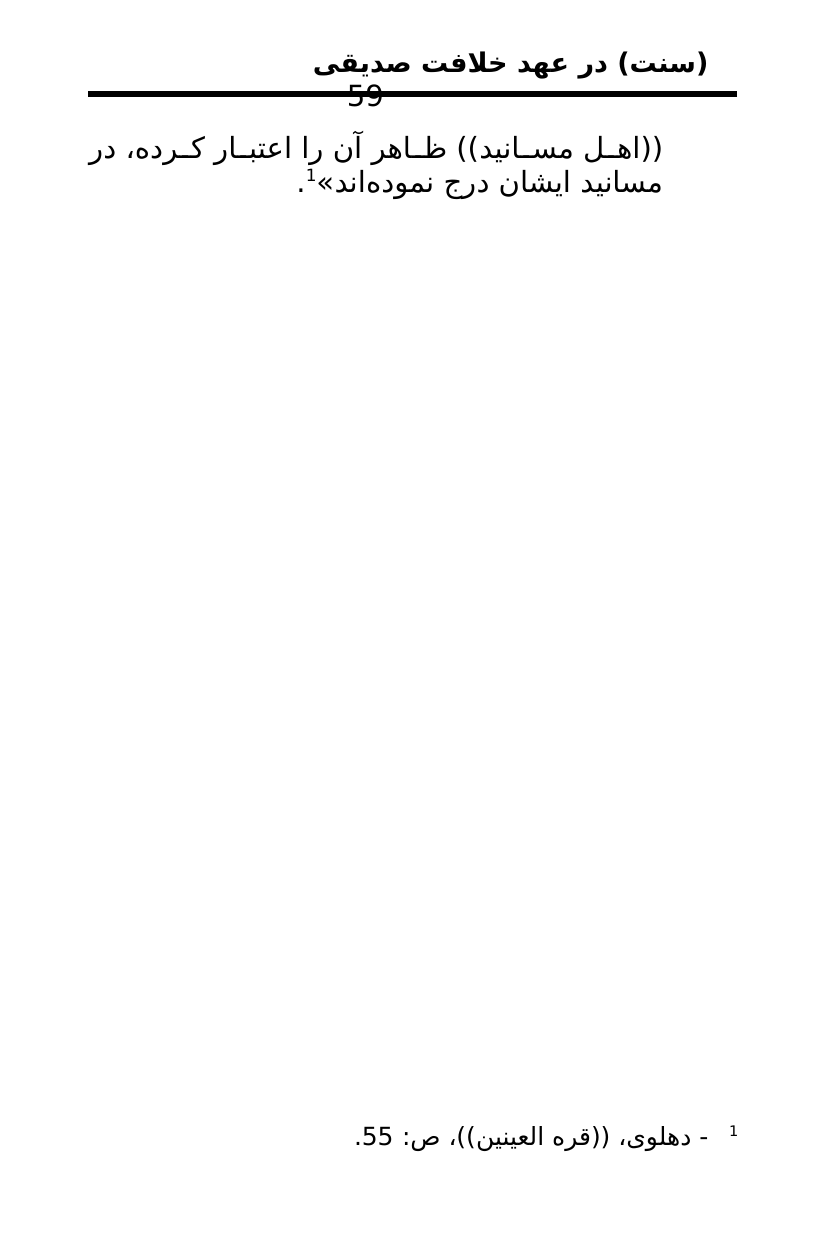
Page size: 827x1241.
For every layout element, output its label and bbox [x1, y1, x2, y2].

text [89, 132, 663, 199]
